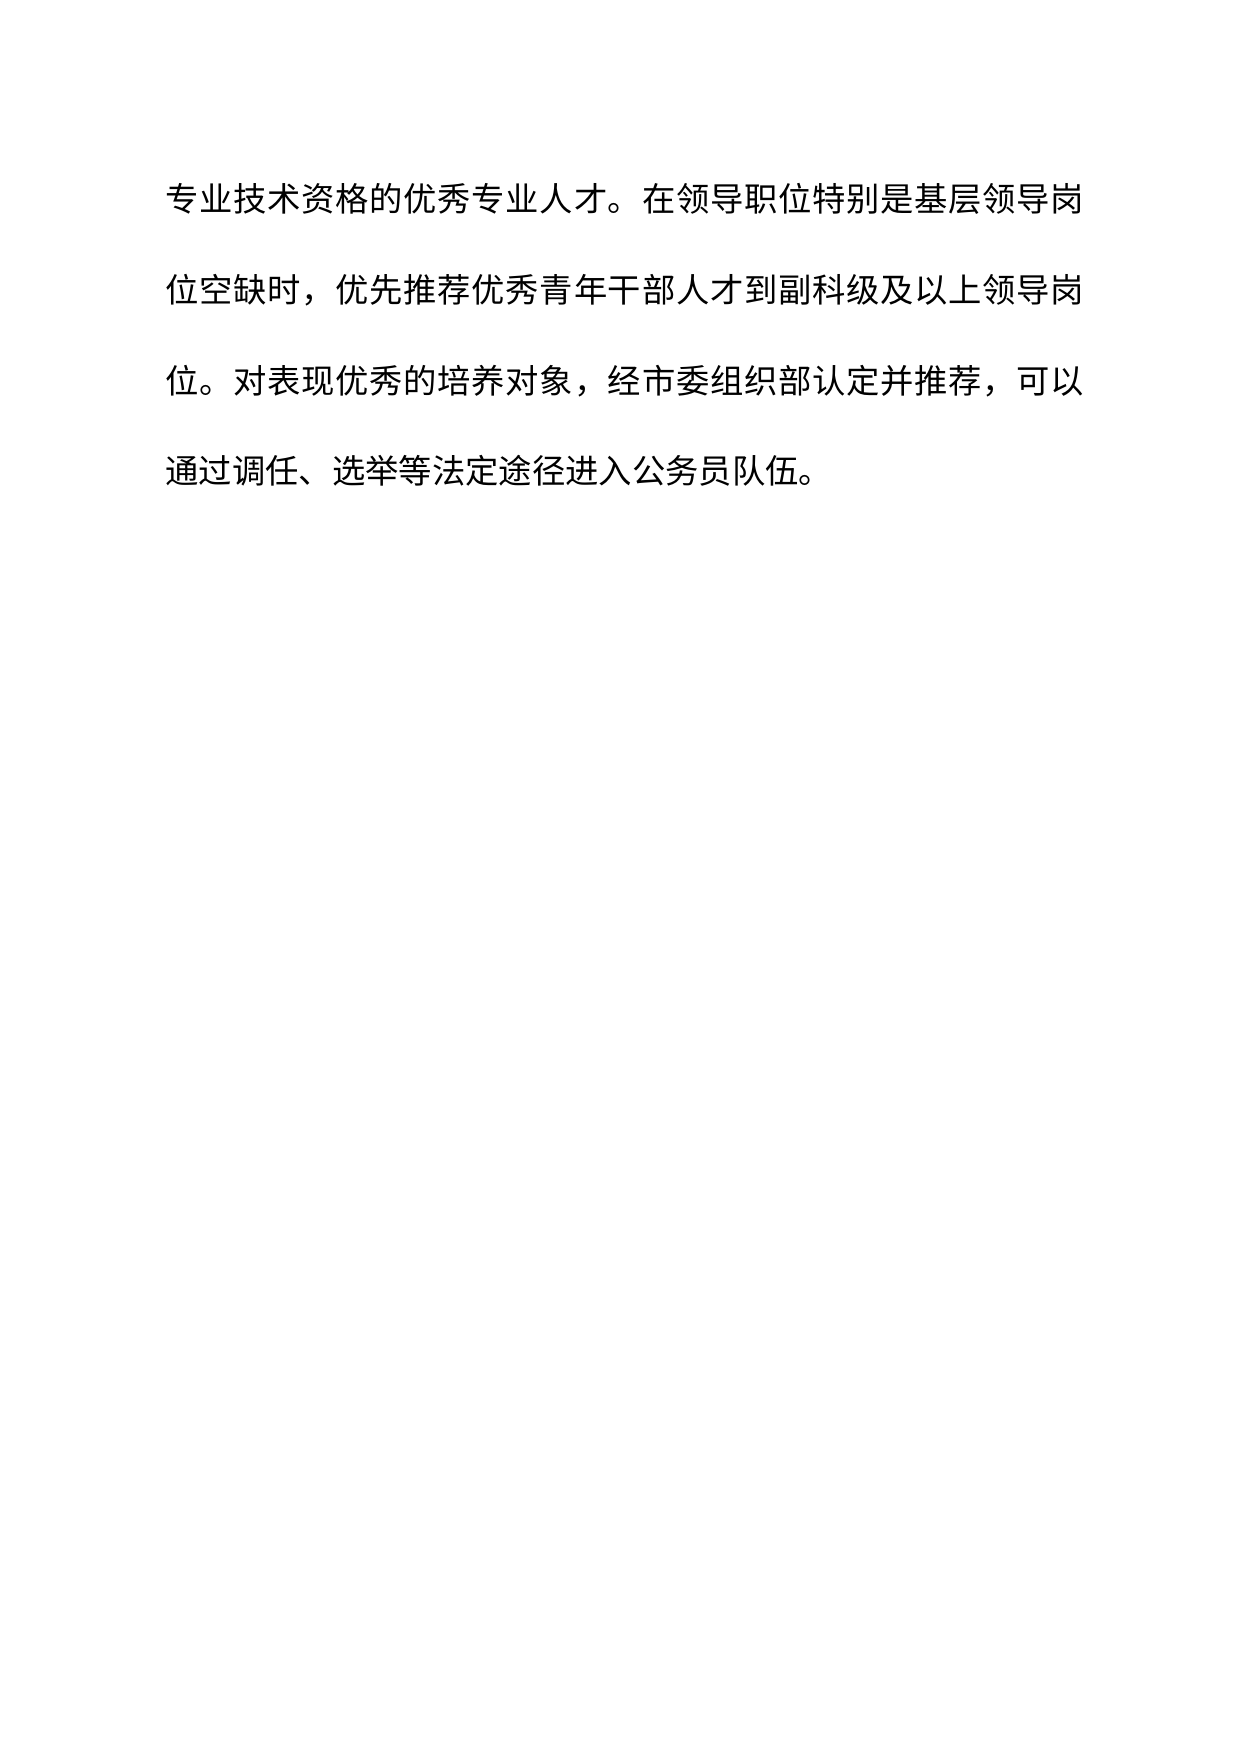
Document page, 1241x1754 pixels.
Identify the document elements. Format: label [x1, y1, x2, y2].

text [165, 152, 1087, 514]
